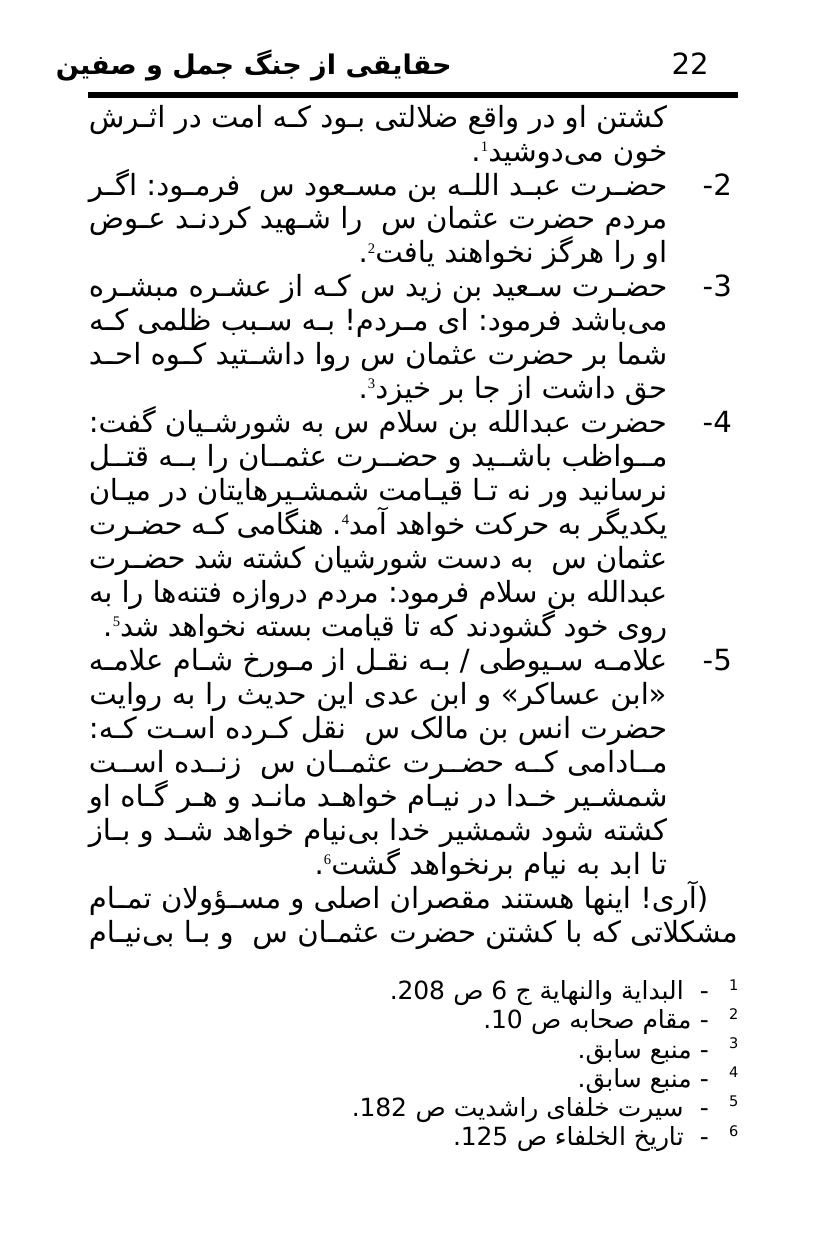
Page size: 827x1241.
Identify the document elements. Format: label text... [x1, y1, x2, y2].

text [89, 881, 738, 949]
list حضرت عبدالله بن سلام س به شورشیان گفت: مواظب باشید و حضرت عثمان را به قتل نرسانید ور نه تا قیامت شمشیرهایتان در میان یکدیگر به حرکت خواهد آمد. هنگامی که حضرت عثمان س به دست شورشیان کشته شد حضرت عبدالله بن سلام فرمود: مردم دروازه فتنه‌ها را به روی خود گشودند که تا قیامت بسته نخواهد شد. [89, 406, 703, 643]
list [89, 100, 703, 168]
list حضرت سعید بن زید س که از عشره مبشره می‌باشد فرمود: ای مردم! به سبب ظلمی که شما بر حضرت عثمان س روا داشتید کوه احد حق داشت از جا بر خیزد. [89, 270, 703, 406]
list حضرت عبد الله بن مسعود س فرمود: اگر مردم حضرت عثمان س را شهید کردند عوض او را هرگز نخواهند یافت. [89, 168, 703, 270]
list علامه سیوطی / به نقل از مورخ شام علامه «ابن عساکر» و ابن عدی این حدیث را به روایت حضرت انس بن مالک س نقل کرده است که: مادامی که حضرت عثمان س زنده است شمشیر خدا در نیام خواهد ماند و هر گاه او کشته شود شمشیر خدا بی‌نیام خواهد شد و باز تا ابد به نیام برنخواهد گشت. [89, 643, 703, 881]
